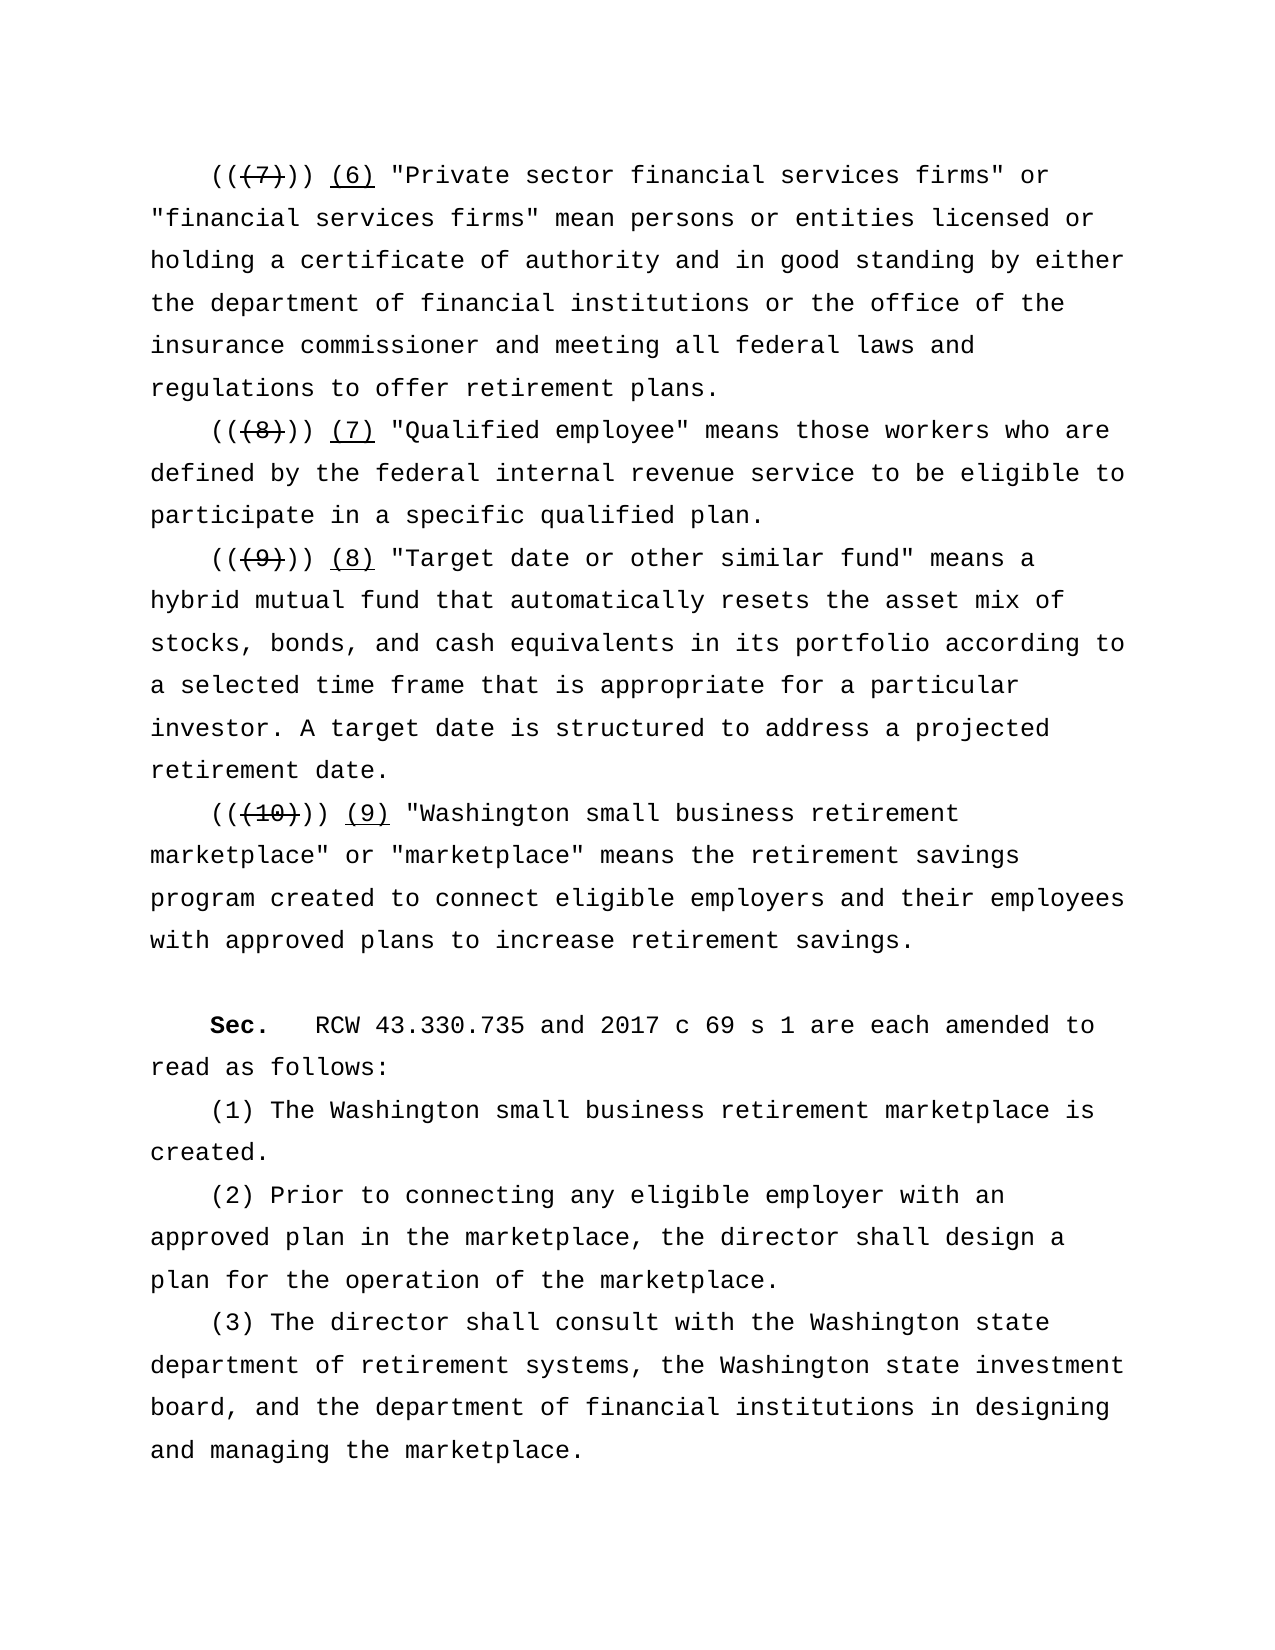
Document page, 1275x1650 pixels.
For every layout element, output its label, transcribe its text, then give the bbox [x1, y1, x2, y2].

text (1) The Washington small business retirement marketplace is created. [150, 1084, 1125, 1169]
text Sec. RCW 43.330.735 and 2017 c 69 s 1 are each amended to read as follows: [150, 999, 1125, 1084]
text (((7))) (6) "Private sector financial services firms" or "financial services firms" mean persons or entities licensed or holding a certificate of authority and in good standing by either the department of financial institutions or the office of the insurance commissioner and meeting all federal laws and regulations to offer retirement plans. [150, 150, 1125, 405]
text (((8))) (7) "Qualified employee" means those workers who are defined by the federal internal revenue service to be eligible to participate in a specific qualified plan. [150, 405, 1125, 532]
text (3) The director shall consult with the Washington state department of retirement systems, the Washington state investment board, and the department of financial institutions in designing and managing the marketplace. [150, 1297, 1125, 1467]
text (((9))) (8) "Target date or other similar fund" means a hybrid mutual fund that automatically resets the asset mix of stocks, bonds, and cash equivalents in its portfolio according to a selected time frame that is appropriate for a particular investor. A target date is structured to address a projected retirement date. [150, 532, 1125, 787]
text (2) Prior to connecting any eligible employer with an approved plan in the marketplace, the director shall design a plan for the operation of the marketplace. [150, 1169, 1125, 1297]
text (((10))) (9) "Washington small business retirement marketplace" or "marketplace" means the retirement savings program created to connect eligible employers and their employees with approved plans to increase retirement savings. [150, 787, 1125, 957]
